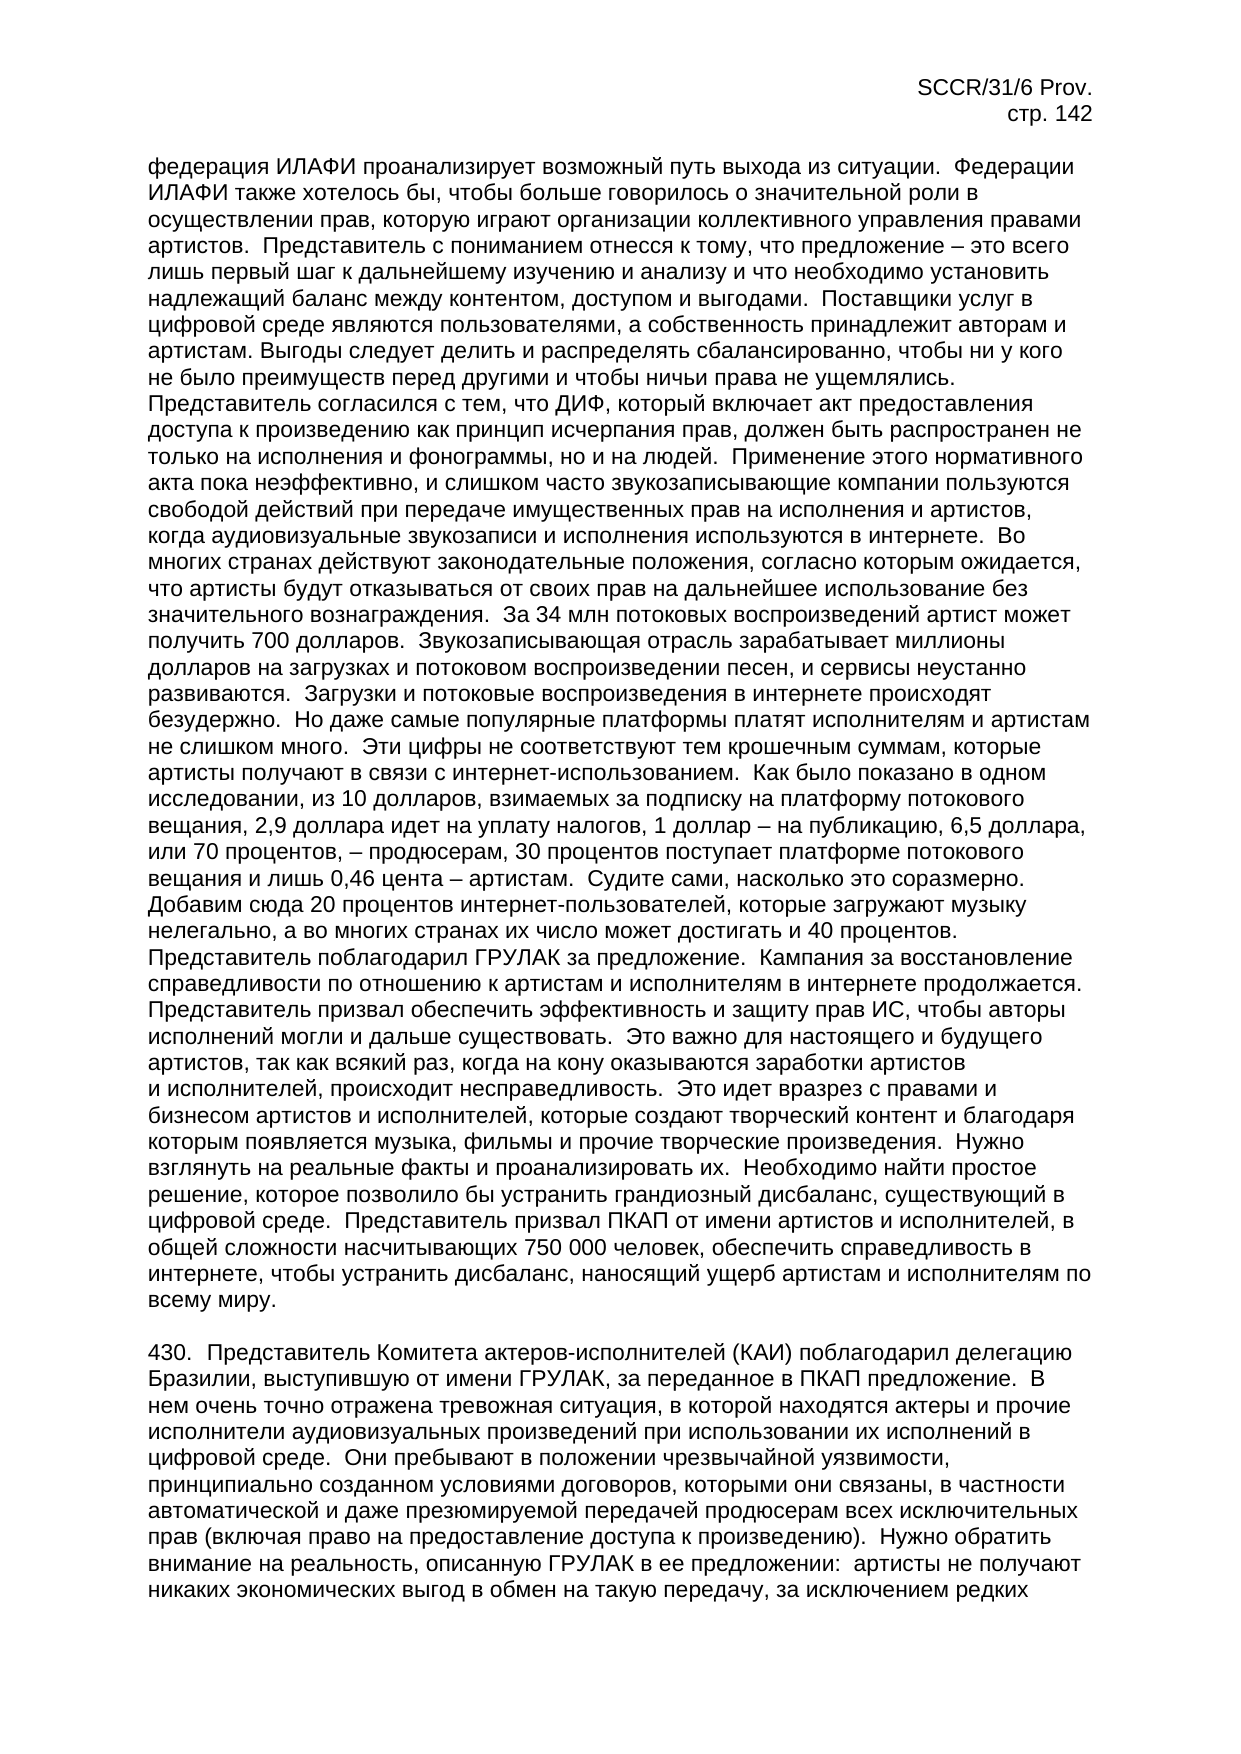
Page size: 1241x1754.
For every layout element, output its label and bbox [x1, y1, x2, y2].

list [148, 1339, 1093, 1602]
list [148, 153, 1093, 1312]
